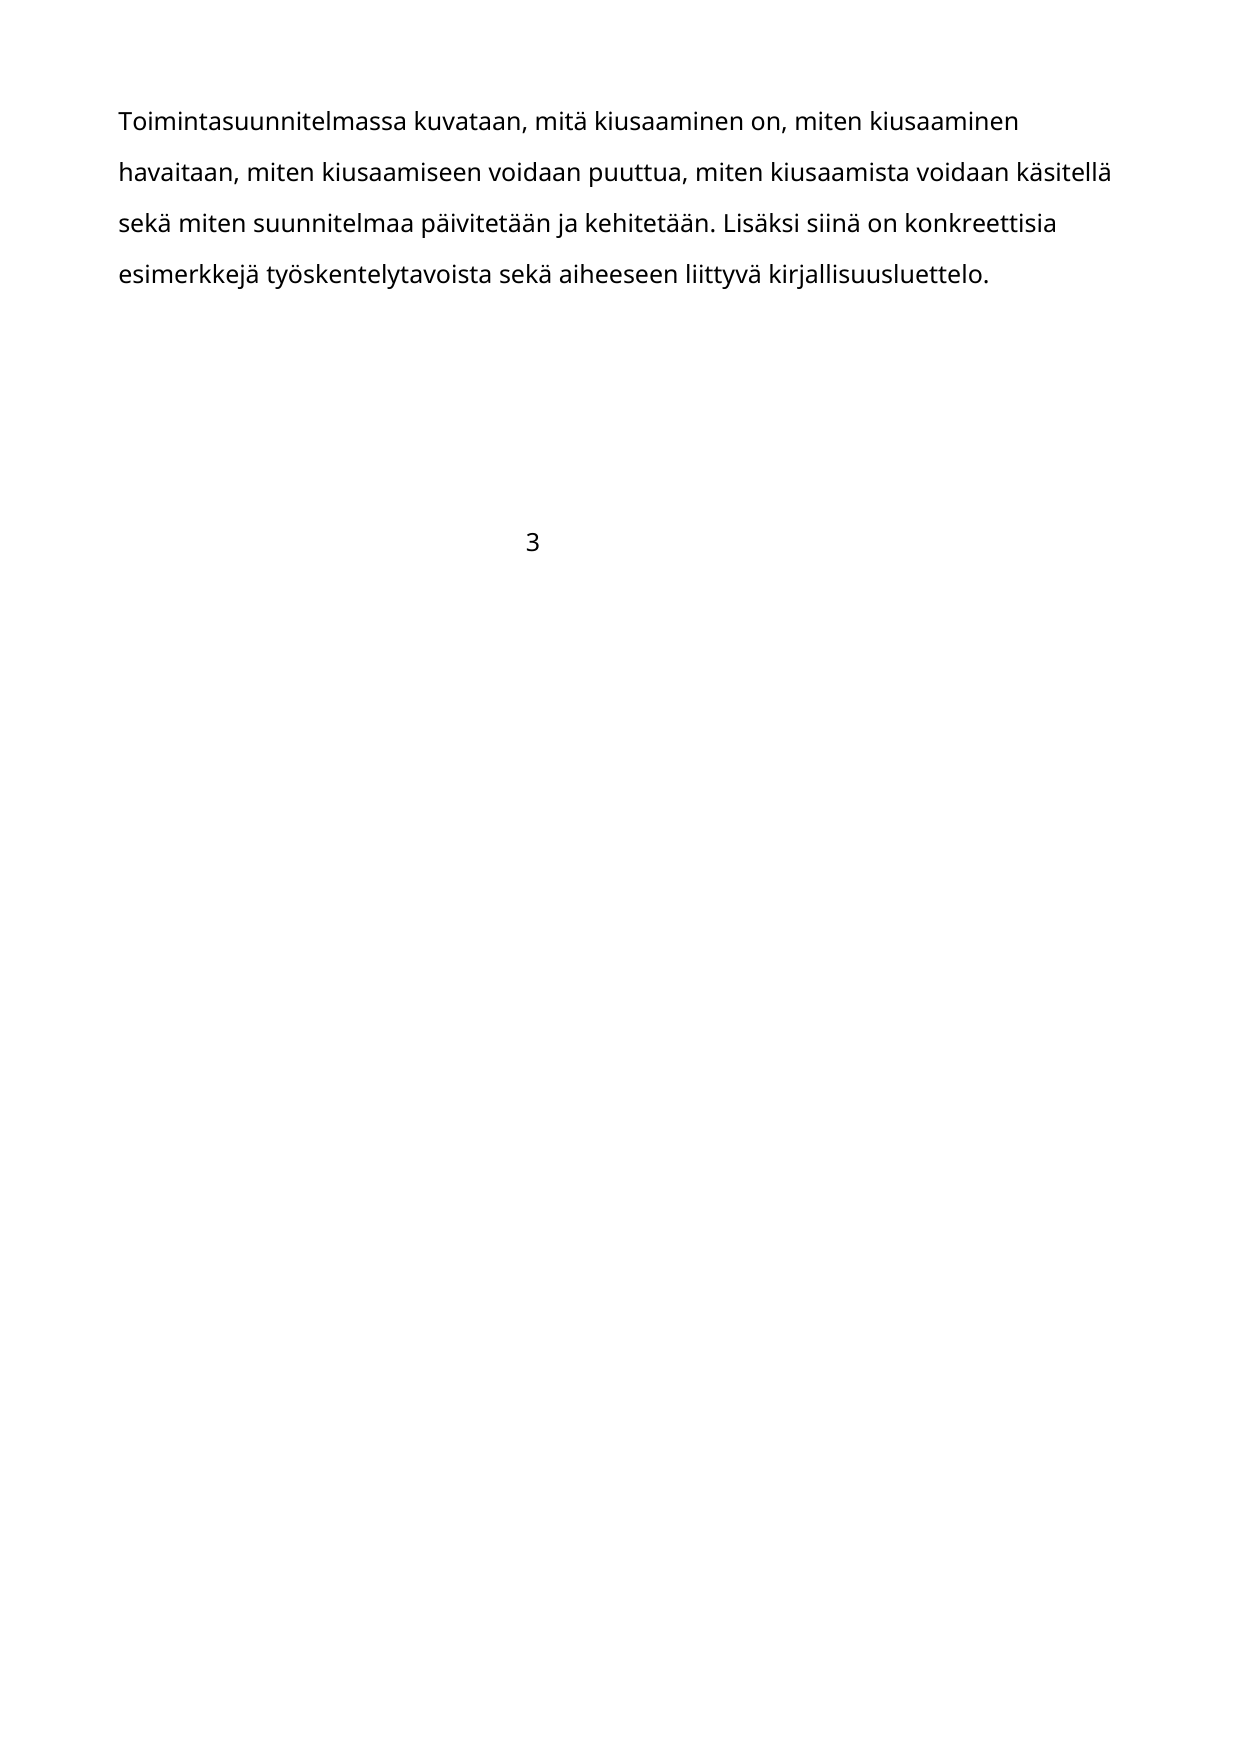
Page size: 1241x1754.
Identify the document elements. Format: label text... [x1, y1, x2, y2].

text 3 [526, 525, 1122, 559]
text Toimintasuunnitelmassa kuvataan, mitä kiusaaminen on, miten kiusaaminen havaitaan, miten kiusaamiseen voidaan puuttua, miten kiusaamista voidaan käsitellä sekä miten suunnitelmaa päivitetään ja kehitetään. Lisäksi siinä on konkreettisia esimerkkejä työskentelytavoista sekä aiheeseen liittyvä kirjallisuusluettelo. [118, 103, 1122, 291]
